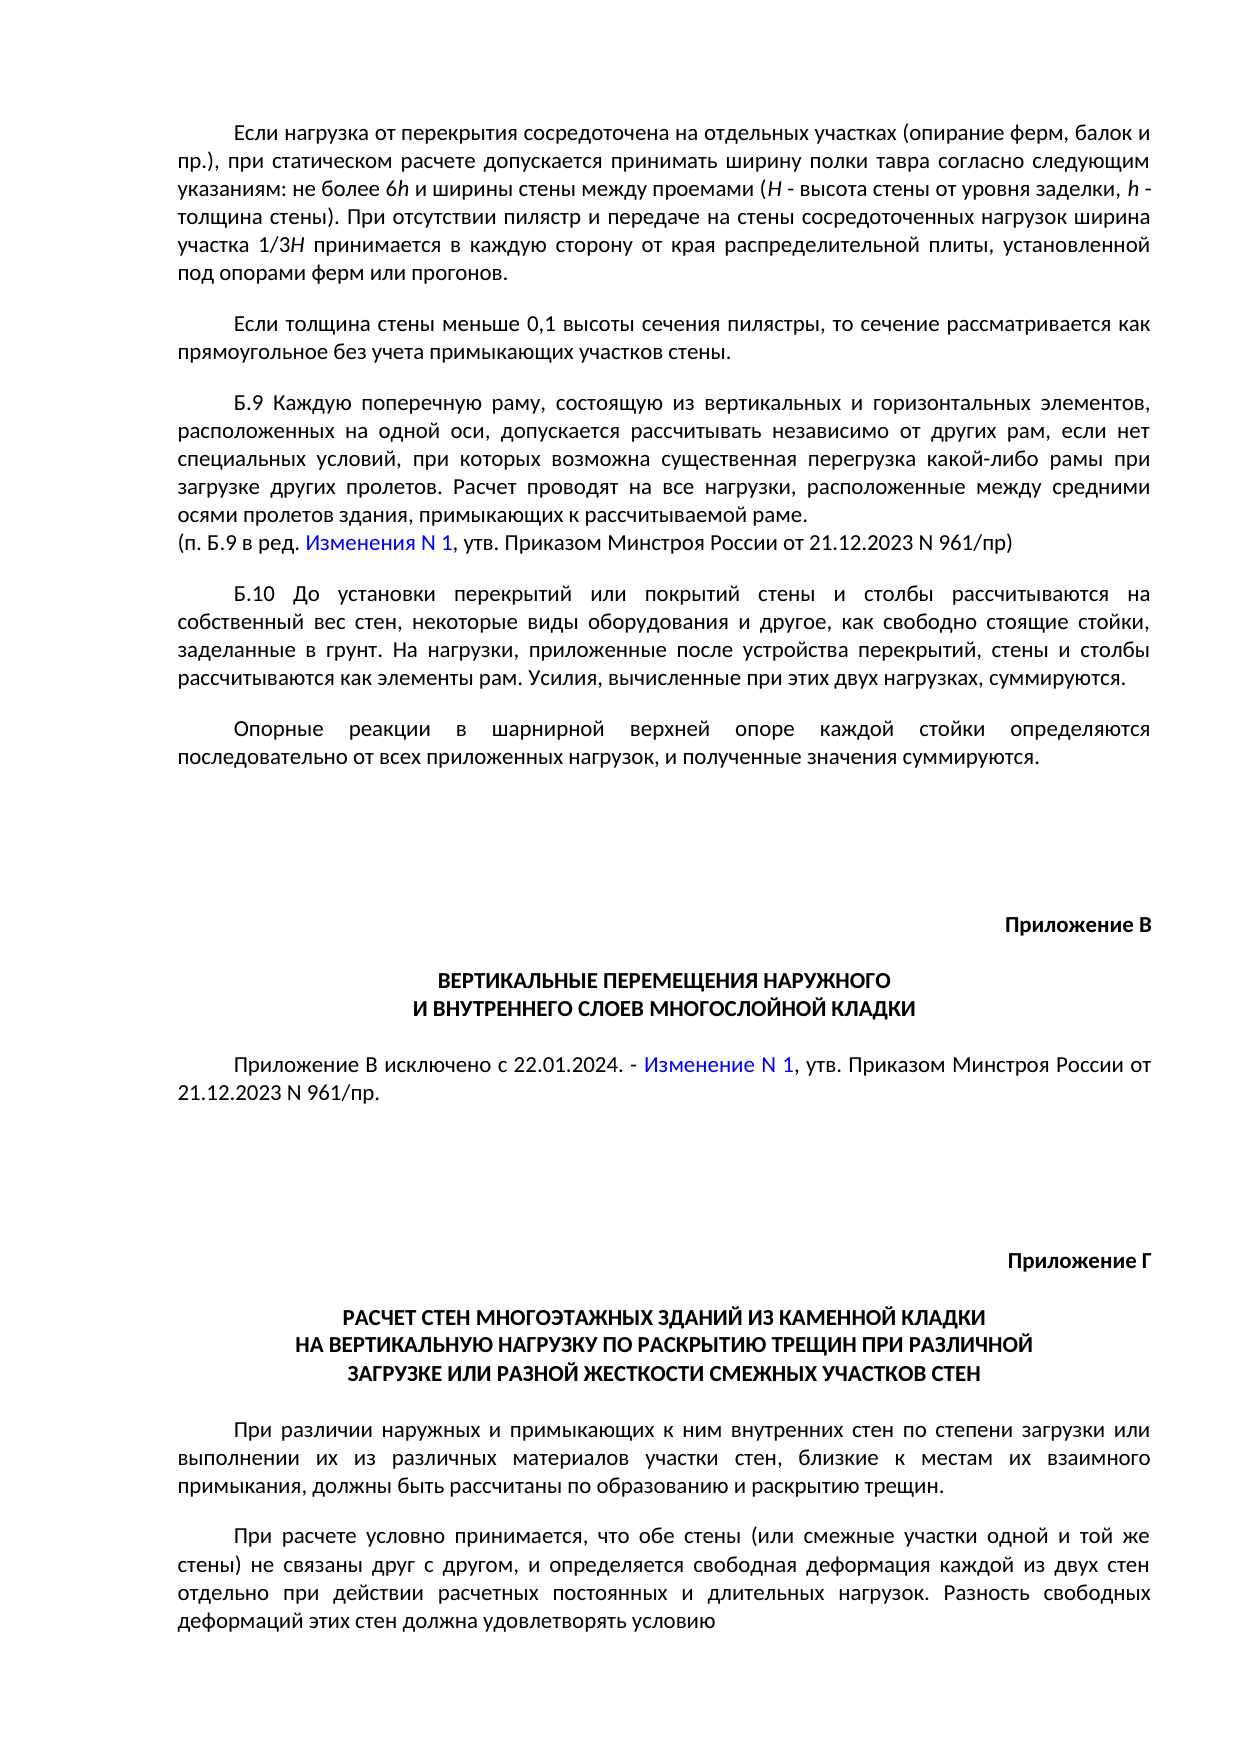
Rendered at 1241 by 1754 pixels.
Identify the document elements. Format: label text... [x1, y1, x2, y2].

text Если толщина стены меньше 0,1 высоты сечения пилястры, то сечение рассматривается как прямоугольное без учета примыкающих участков стены. [177, 309, 1152, 365]
text Опорные реакции в шарнирной верхней опоре каждой стойки определяются последовательно от всех приложенных нагрузок, и полученные значения суммируются. [177, 714, 1152, 770]
text При расчете условно принимается, что обе стены (или смежные участки одной и той же стены) не связаны друг с другом, и определяется свободная деформация каждой из двух стен отдельно при действии расчетных постоянных и длительных нагрузок. Разность свободных деформаций этих стен должна удовлетворять условию [177, 1522, 1152, 1634]
text При различии наружных и примыкающих к ним внутренних стен по степени загрузки или выполнении их из различных материалов участки стен, близкие к местам их взаимного примыкания, должны быть рассчитаны по образованию и раскрытию трещин. [177, 1415, 1152, 1499]
title И ВНУТРЕННЕГО СЛОЕВ МНОГОСЛОЙНОЙ КЛАДКИ [177, 994, 1152, 1022]
text Если нагрузка от перекрытия сосредоточена на отдельных участках (опирание ферм, балок и пр.), при статическом расчете допускается принимать ширину полки тавра согласно следующим указаниям: не более 6h и ширины стены между проемами (H - высота стены от уровня заделки, h - толщина стены). При отсутствии пилястр и передаче на стены сосредоточенных нагрузок ширина участка 1/3H принимается в каждую сторону от края распределительной плиты, установленной под опорами ферм или прогонов. [177, 118, 1152, 286]
text Приложение Г [177, 1247, 1152, 1274]
text Б.9 Каждую поперечную раму, состоящую из вертикальных и горизонтальных элементов, расположенных на одной оси, допускается рассчитывать независимо от других рам, если нет специальных условий, при которых возможна существенная перегрузка какой-либо рамы при загрузке других пролетов. Расчет проводят на все нагрузки, расположенные между средними осями пролетов здания, примыкающих к рассчитываемой раме. [177, 388, 1152, 528]
title НА ВЕРТИКАЛЬНУЮ НАГРУЗКУ ПО РАСКРЫТИЮ ТРЕЩИН ПРИ РАЗЛИЧНОЙ [177, 1331, 1152, 1359]
text Б.10 До установки перекрытий или покрытий стены и столбы рассчитываются на собственный вес стен, некоторые виды оборудования и другое, как свободно стоящие стойки, заделанные в грунт. На нагрузки, приложенные после устройства перекрытий, стены и столбы рассчитываются как элементы рам. Усилия, вычисленные при этих двух нагрузках, суммируются. [177, 579, 1152, 691]
text (п. Б.9 в ред. Изменения N 1, утв. Приказом Минстроя России от 21.12.2023 N 961/пр) [177, 528, 1152, 556]
title РАСЧЕТ СТЕН МНОГОЭТАЖНЫХ ЗДАНИЙ ИЗ КАМЕННОЙ КЛАДКИ [177, 1303, 1152, 1331]
text Приложение В [177, 910, 1152, 938]
text Приложение В исключено с 22.01.2024. - Изменение N 1, утв. Приказом Минстроя России от 21.12.2023 N 961/пр. [177, 1050, 1152, 1106]
title ВЕРТИКАЛЬНЫЕ ПЕРЕМЕЩЕНИЯ НАРУЖНОГО [177, 966, 1152, 994]
title ЗАГРУЗКЕ ИЛИ РАЗНОЙ ЖЕСТКОСТИ СМЕЖНЫХ УЧАСТКОВ СТЕН [177, 1359, 1152, 1387]
